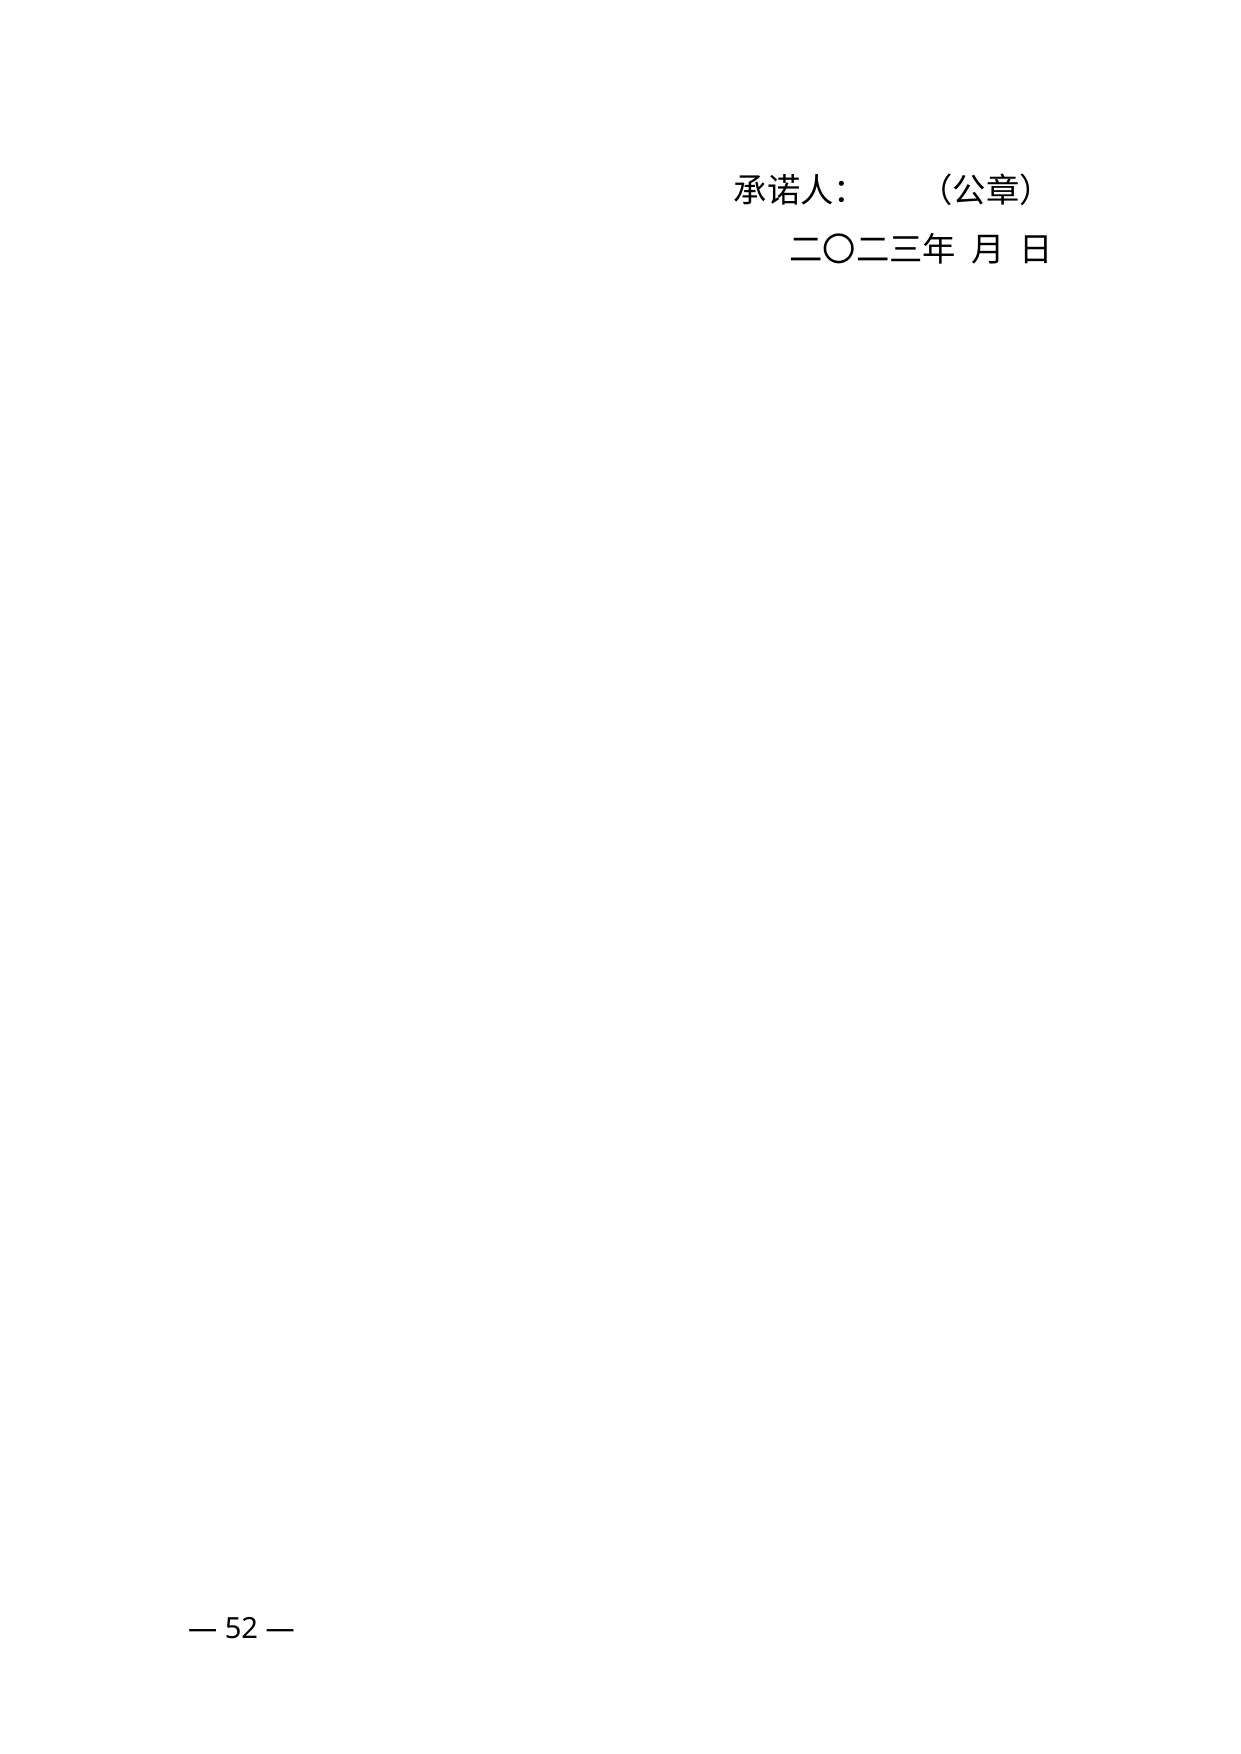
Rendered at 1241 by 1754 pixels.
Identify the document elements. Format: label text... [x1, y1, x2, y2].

text 二〇二三年 月 日 [188, 214, 1052, 273]
text 承诺人： （公章） [188, 156, 1052, 214]
